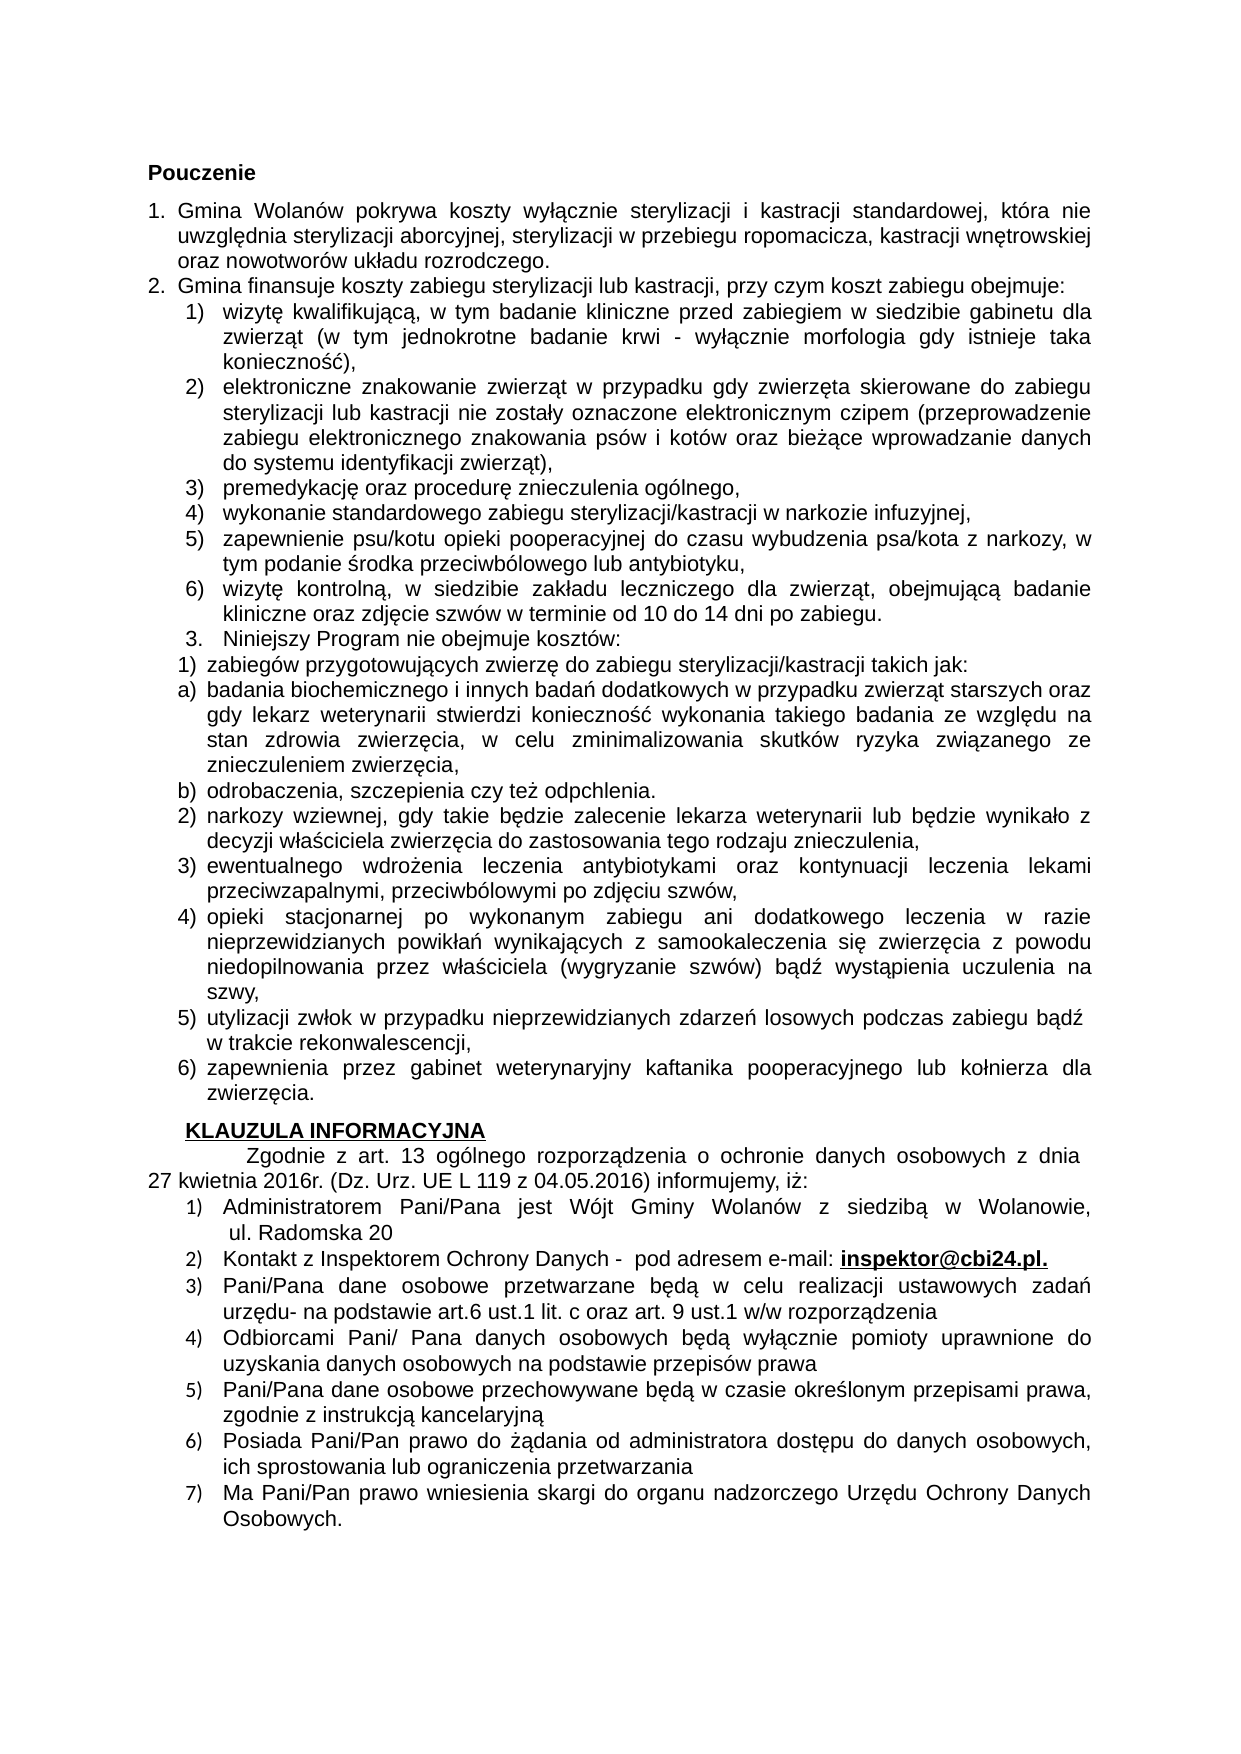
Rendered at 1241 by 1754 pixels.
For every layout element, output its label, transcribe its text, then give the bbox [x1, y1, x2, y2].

list Gmina finansuje koszty zabiegu sterylizacji lub kastracji, przy czym koszt zabiegu obejmuje: [148, 273, 1093, 299]
list odrobaczenia, szczepienia czy też odpchlenia. [177, 778, 1093, 803]
list zapewnienie psu/kotu opieki pooperacyjnej do czasu wybudzenia psa/kota z narkozy, w tym podanie środka przeciwbólowego lub antybiotyku, [185, 526, 1093, 576]
text Pouczenie [148, 160, 1093, 185]
list Administratorem Pani/Pana jest Wójt Gminy Wolanów z siedzibą w Wolanowie, ul. Radomska 20 [185, 1193, 1093, 1245]
list Niniejszy Program nie obejmuje kosztów: [185, 626, 1093, 652]
list Gmina Wolanów pokrywa koszty wyłącznie sterylizacji i kastracji standardowej, która nie uwzględnia sterylizacji aborcyjnej, sterylizacji w przebiegu ropomacicza, kastracji wnętrowskiej oraz nowotworów układu rozrodczego. [148, 198, 1093, 273]
list narkozy wziewnej, gdy takie będzie zalecenie lekarza weterynarii lub będzie wynikało z decyzji właściciela zwierzęcia do zastosowania tego rodzaju znieczulenia, [177, 803, 1093, 853]
list elektroniczne znakowanie zwierząt w przypadku gdy zwierzęta skierowane do zabiegu sterylizacji lub kastracji nie zostały oznaczone elektronicznym czipem (przeprowadzenie zabiegu elektronicznego znakowania psów i kotów oraz bieżące wprowadzanie danych do systemu identyfikacji zwierząt), [185, 374, 1093, 475]
list ewentualnego wdrożenia leczenia antybiotykami oraz kontynuacji leczenia lekami przeciwzapalnymi, przeciwbólowymi po zdjęciu szwów, [177, 853, 1093, 904]
list Posiada Pani/Pan prawo do żądania od administratora dostępu do danych osobowych, ich sprostowania lub ograniczenia przetwarzania [185, 1428, 1093, 1479]
list Pani/Pana dane osobowe przechowywane będą w czasie określonym przepisami prawa, zgodnie z instrukcją kancelaryjną [185, 1376, 1093, 1428]
list zabiegów przygotowujących zwierzę do zabiegu sterylizacji/kastracji takich jak: [177, 652, 1093, 677]
list wizytę kontrolną, w siedzibie zakładu leczniczego dla zwierząt, obejmującą badanie kliniczne oraz zdjęcie szwów w terminie od 10 do 14 dni po zabiegu. [185, 576, 1093, 626]
list utylizacji zwłok w przypadku nieprzewidzianych zdarzeń losowych podczas zabiegu bądź w trakcie rekonwalescencji, [177, 1004, 1093, 1055]
text Zgodnie z art. 13 ogólnego rozporządzenia o ochronie danych osobowych z dnia 27 kwietnia 2016r. (Dz. Urz. UE L 119 z 04.05.2016) informujemy, iż: [148, 1143, 1093, 1193]
list wizytę kwalifikującą, w tym badanie kliniczne przed zabiegiem w siedzibie gabinetu dla zwierząt (w tym jednokrotne badanie krwi - wyłącznie morfologia gdy istnieje taka konieczność), [185, 299, 1093, 374]
list zapewnienia przez gabinet weterynaryjny kaftanika pooperacyjnego lub kołnierza dla zwierzęcia. [177, 1055, 1093, 1105]
list Ma Pani/Pan prawo wniesienia skargi do organu nadzorczego Urzędu Ochrony Danych Osobowych. [185, 1479, 1093, 1531]
list premedykację oraz procedurę znieczulenia ogólnego, [185, 475, 1093, 500]
text KLAUZULA INFORMACYJNA [185, 1118, 1093, 1143]
list Pani/Pana dane osobowe przetwarzane będą w celu realizacji ustawowych zadań urzędu- na podstawie art.6 ust.1 lit. c oraz art. 9 ust.1 w/w rozporządzenia [185, 1272, 1093, 1324]
list Odbiorcami Pani/ Pana danych osobowych będą wyłącznie pomioty uprawnione do uzyskania danych osobowych na podstawie przepisów prawa [185, 1324, 1093, 1376]
list opieki stacjonarnej po wykonanym zabiegu ani dodatkowego leczenia w razie nieprzewidzianych powikłań wynikających z samookaleczenia się zwierzęcia z powodu niedopilnowania przez właściciela (wygryzanie szwów) bądź wystąpienia uczulenia na szwy, [177, 904, 1093, 1004]
list Kontakt z Inspektorem Ochrony Danych - pod adresem e-mail: inspektor@cbi24.pl. [185, 1245, 1093, 1272]
list wykonanie standardowego zabiegu sterylizacji/kastracji w narkozie infuzyjnej, [185, 500, 1093, 526]
list badania biochemicznego i innych badań dodatkowych w przypadku zwierząt starszych oraz gdy lekarz weterynarii stwierdzi konieczność wykonania takiego badania ze względu na stan zdrowia zwierzęcia, w celu zminimalizowania skutków ryzyka związanego ze znieczuleniem zwierzęcia, [177, 677, 1093, 778]
